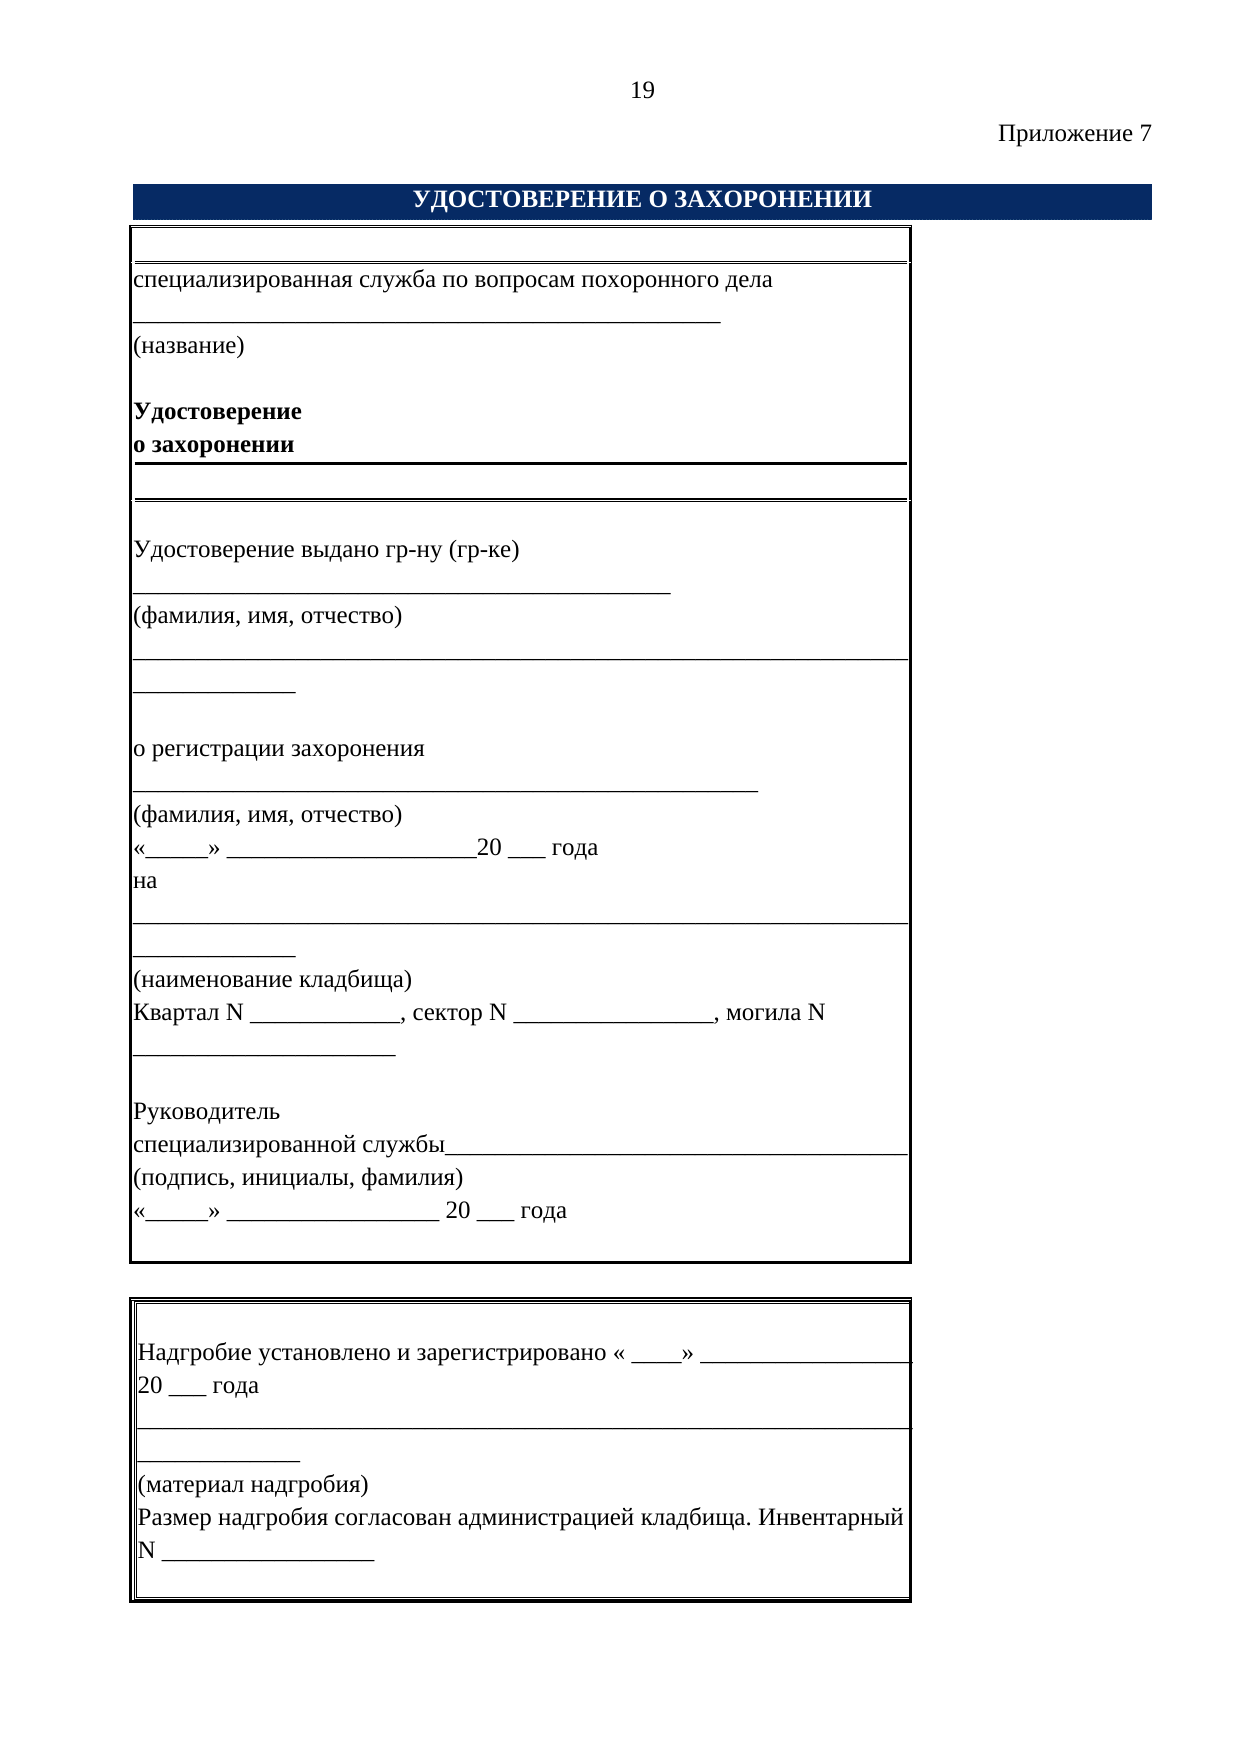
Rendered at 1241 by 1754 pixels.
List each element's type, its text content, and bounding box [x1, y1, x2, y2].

table_cell [132, 462, 909, 498]
table_cell Удостоверение выдано гр-ну (гр-ке) ___________________________________________ (фамилия, имя, отчество) ___________________________________________________________________________ о регистрации захоронения __________________________________________________ (фамилия, имя, отчество) «_____» ____________________20 ___ года на ___________________________________________________________________________ (наименование кладбища) Квартал N ____________, сектор N ________________, могила N _____________________ Руководитель специализированной службы_____________________________________ (подпись, инициалы, фамилия) «_____» _________________ 20 ___ года [132, 498, 910, 1261]
table_header [137, 1429, 909, 1597]
table_header [132, 228, 909, 261]
table_header [137, 1304, 909, 1428]
subtitle УДОСТОВЕРЕНИЕ О ЗАХОРОНЕНИИ [133, 184, 1152, 220]
table_cell специализированная служба по вопросам похоронного дела _______________________________________________ (название) Удостоверение о захоронении [131, 261, 911, 462]
text Приложение 7 [133, 118, 1152, 180]
